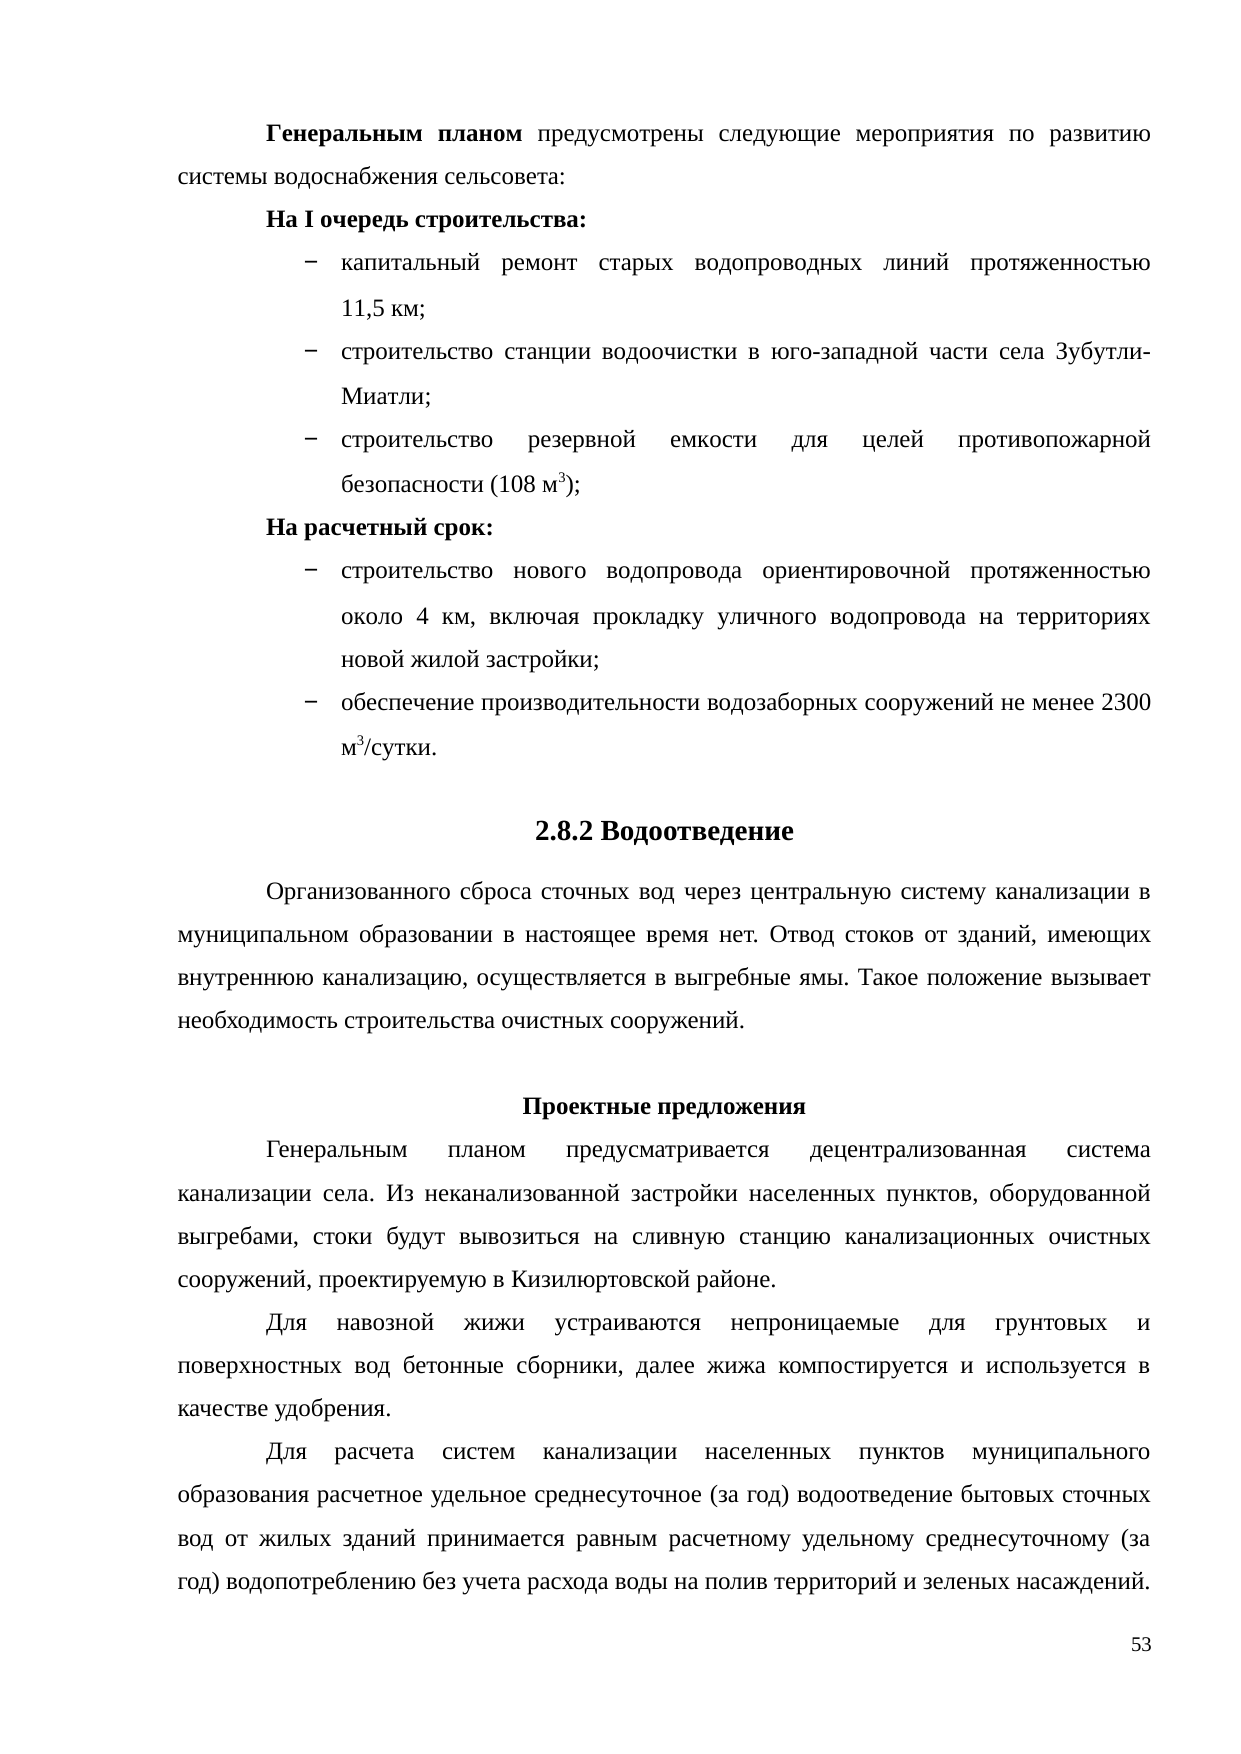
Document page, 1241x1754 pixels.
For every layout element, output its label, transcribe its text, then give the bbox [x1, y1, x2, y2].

text Проектные предложения [177, 1091, 1152, 1120]
list обеспечение производительности водозаборных сооружений не менее 2300 м3/сутки. [303, 687, 1152, 761]
text Генеральным планом предусмотрены следующие мероприятия по развитию системы водоснабжения сельсовета: [177, 118, 1152, 190]
list строительство резервной емкости для целей противопожарной безопасности (108 м3); [303, 424, 1152, 498]
text Для навозной жижи устраиваются непроницаемые для грунтовых и поверхностных вод бетонные сборники, далее жижа компостируется и используется в качестве удобрения. [177, 1307, 1152, 1422]
list капитальный ремонт старых водопроводных линий протяженностью 11,5 км; [303, 247, 1152, 321]
subtitle 2.8.2 Водоотведение [177, 813, 1152, 846]
text Организованного сброса сточных вод через центральную систему канализации в муниципальном образовании в настоящее время нет. Отвод стоков от зданий, имеющих внутреннюю канализацию, осуществляется в выгребные ямы. Такое положение вызывает необходимость строительства очистных сооружений. [177, 876, 1152, 1034]
text На I очередь строительства: [177, 204, 1152, 233]
text На расчетный срок: [177, 512, 1152, 541]
list строительство нового водопровода ориентировочной протяженностью около 4 км, включая прокладку уличного водопровода на территориях новой жилой застройки; [303, 556, 1152, 673]
text Для расчета систем канализации населенных пунктов муниципального образования расчетное удельное среднесуточное (за год) водоотведение бытовых сточных вод от жилых зданий принимается равным расчетному удельному среднесуточному (за год) водопотреблению без учета расхода воды на полив территорий и зеленых насаждений. [177, 1436, 1152, 1594]
text Генеральным планом предусматривается децентрализованная система канализации села. Из неканализованной застройки населенных пунктов, оборудованной выгребами, стоки будут вывозиться на сливную станцию канализационных очистных сооружений, проектируемую в Кизилюртовской районе. [177, 1134, 1152, 1293]
list строительство станции водоочистки в юго-западной части села Зубутли-Миатли; [303, 336, 1152, 410]
